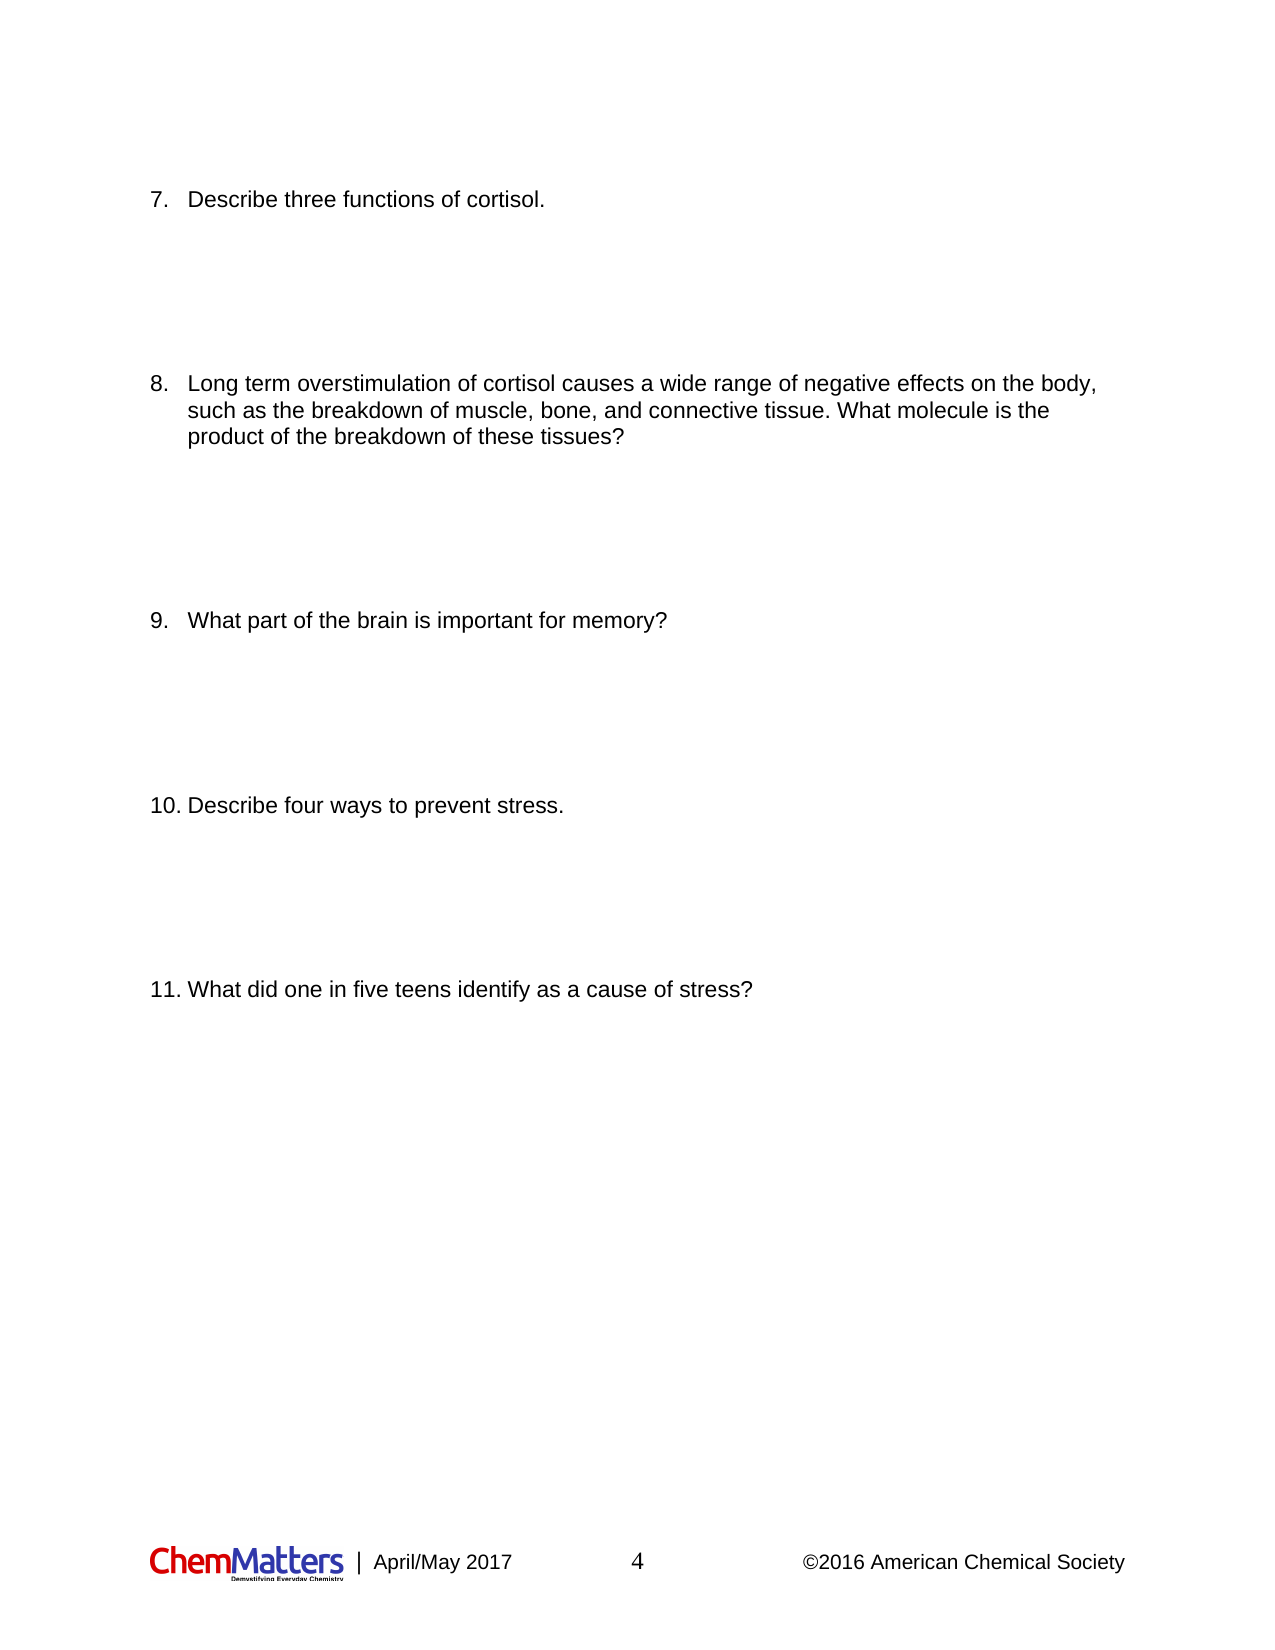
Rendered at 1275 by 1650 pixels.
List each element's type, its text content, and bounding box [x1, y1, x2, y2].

list Describe four ways to prevent stress. [150, 792, 1125, 818]
picture [150, 1546, 344, 1581]
list What did one in five teens identify as a cause of stress? [150, 976, 1125, 1003]
list Long term overstimulation of cortisol causes a wide range of negative effects on the body, such as the breakdown of muscle, bone, and connective tissue. What molecule is the product of the breakdown of these tissues? [150, 370, 1125, 449]
list Describe three functions of cortisol. [150, 186, 1125, 212]
list What part of the brain is important for memory? [150, 607, 1125, 634]
